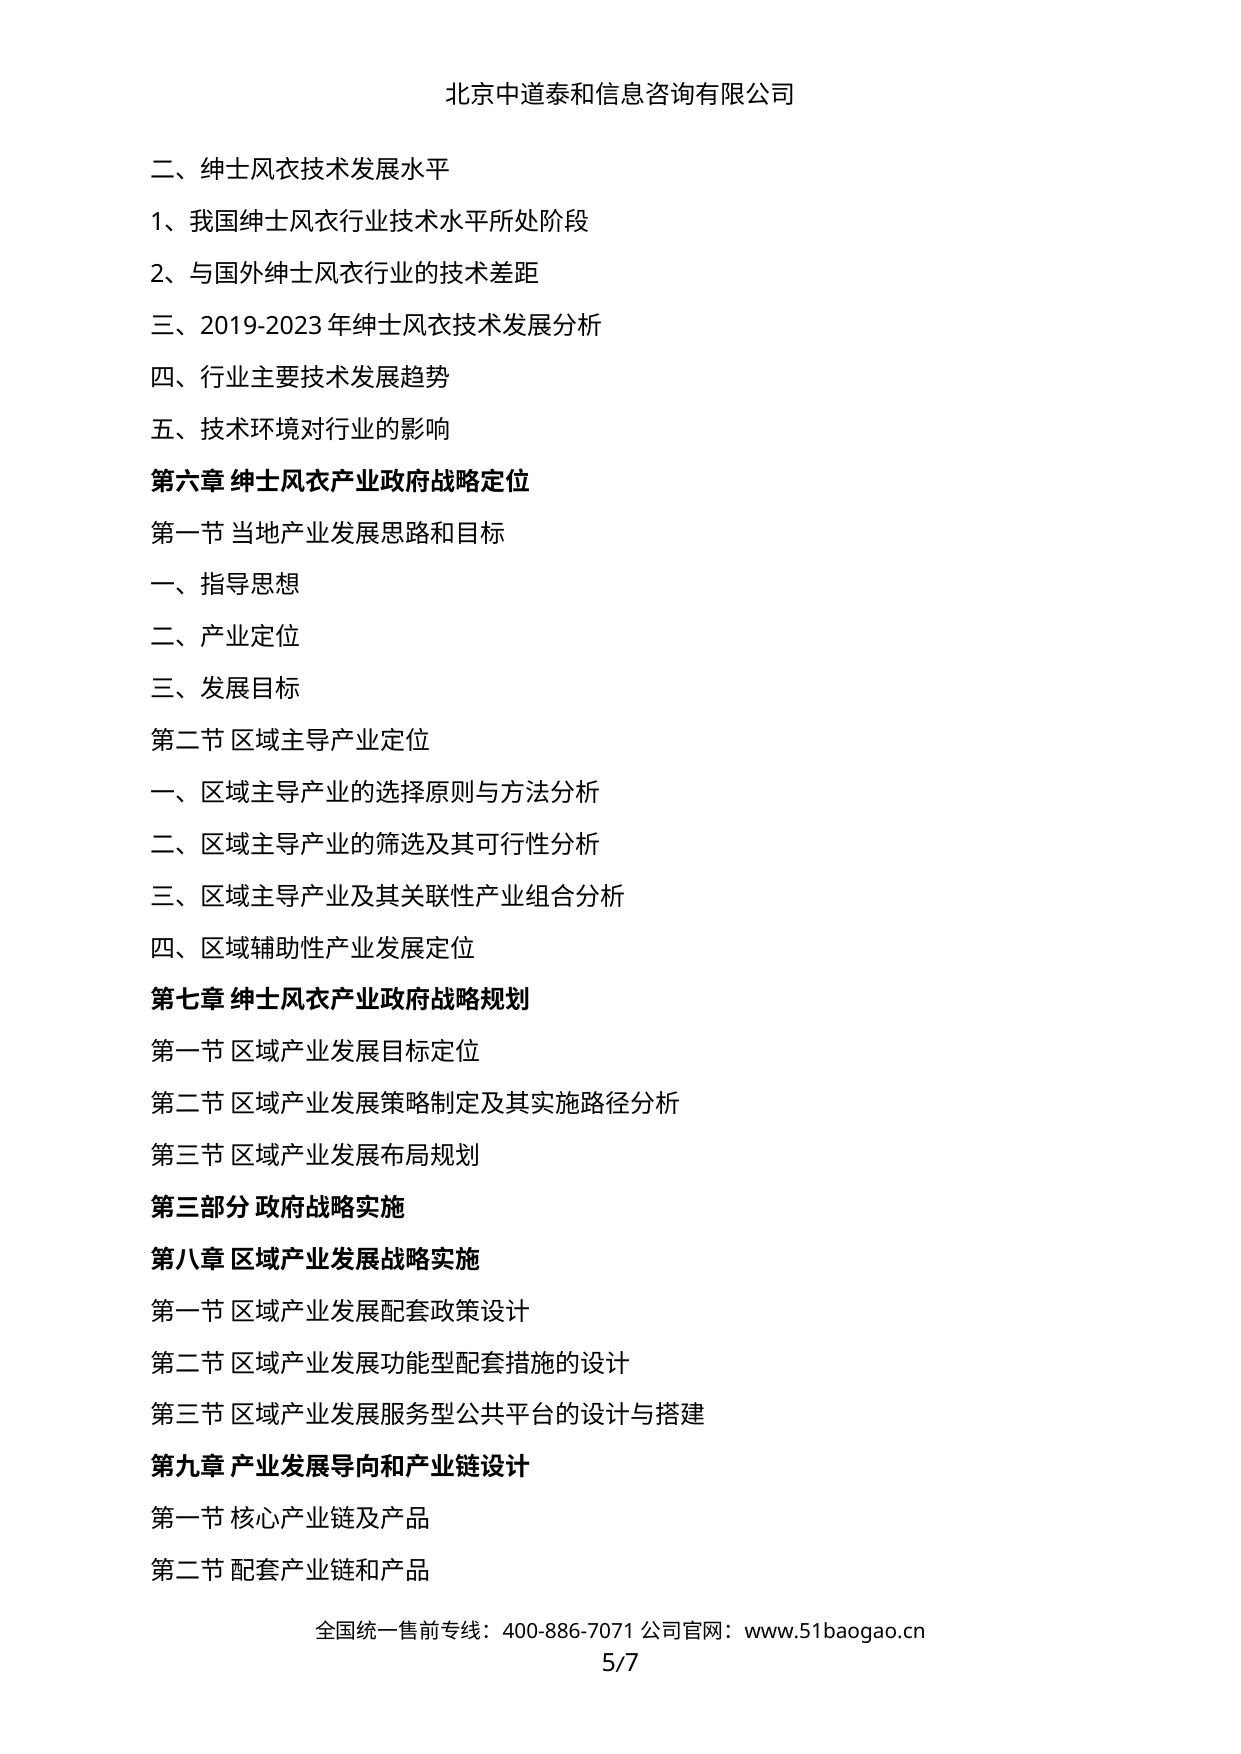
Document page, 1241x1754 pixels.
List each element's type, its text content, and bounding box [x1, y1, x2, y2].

text 二、绅士风衣技术发展水平 [150, 150, 1090, 186]
text 五、技术环境对行业的影响 [150, 409, 1090, 446]
text 2、与国外绅士风衣行业的技术差距 [150, 254, 1090, 290]
text 第二节 区域产业发展策略制定及其实施路径分析 [150, 1084, 1090, 1120]
text 二、区域主导产业的筛选及其可行性分析 [150, 824, 1090, 861]
text 三、发展目标 [150, 669, 1090, 705]
text 第二节 配套产业链和产品 [150, 1551, 1090, 1587]
text 第七章 绅士风衣产业政府战略规划 [150, 980, 1090, 1016]
text 三、区域主导产业及其关联性产业组合分析 [150, 876, 1090, 912]
text 第九章 产业发展导向和产业链设计 [150, 1447, 1090, 1483]
text 三、2019-2023年绅士风衣技术发展分析 [150, 306, 1090, 342]
text 1、我国绅士风衣行业技术水平所处阶段 [150, 202, 1090, 238]
text 第三部分 政府战略实施 [150, 1187, 1090, 1224]
text 第一节 当地产业发展思路和目标 [150, 513, 1090, 549]
text 二、产业定位 [150, 617, 1090, 653]
text 第一节 区域产业发展目标定位 [150, 1032, 1090, 1068]
text 一、指导思想 [150, 565, 1090, 601]
text 第三节 区域产业发展服务型公共平台的设计与搭建 [150, 1395, 1090, 1431]
text 第一节 核心产业链及产品 [150, 1499, 1090, 1535]
text 一、区域主导产业的选择原则与方法分析 [150, 772, 1090, 809]
text 第一节 区域产业发展配套政策设计 [150, 1291, 1090, 1327]
text 第三节 区域产业发展布局规划 [150, 1136, 1090, 1172]
text 第八章 区域产业发展战略实施 [150, 1239, 1090, 1276]
text 第二节 区域产业发展功能型配套措施的设计 [150, 1343, 1090, 1379]
text 第二节 区域主导产业定位 [150, 721, 1090, 757]
text 四、区域辅助性产业发展定位 [150, 928, 1090, 964]
text 第六章 绅士风衣产业政府战略定位 [150, 461, 1090, 497]
text 四、行业主要技术发展趋势 [150, 357, 1090, 394]
